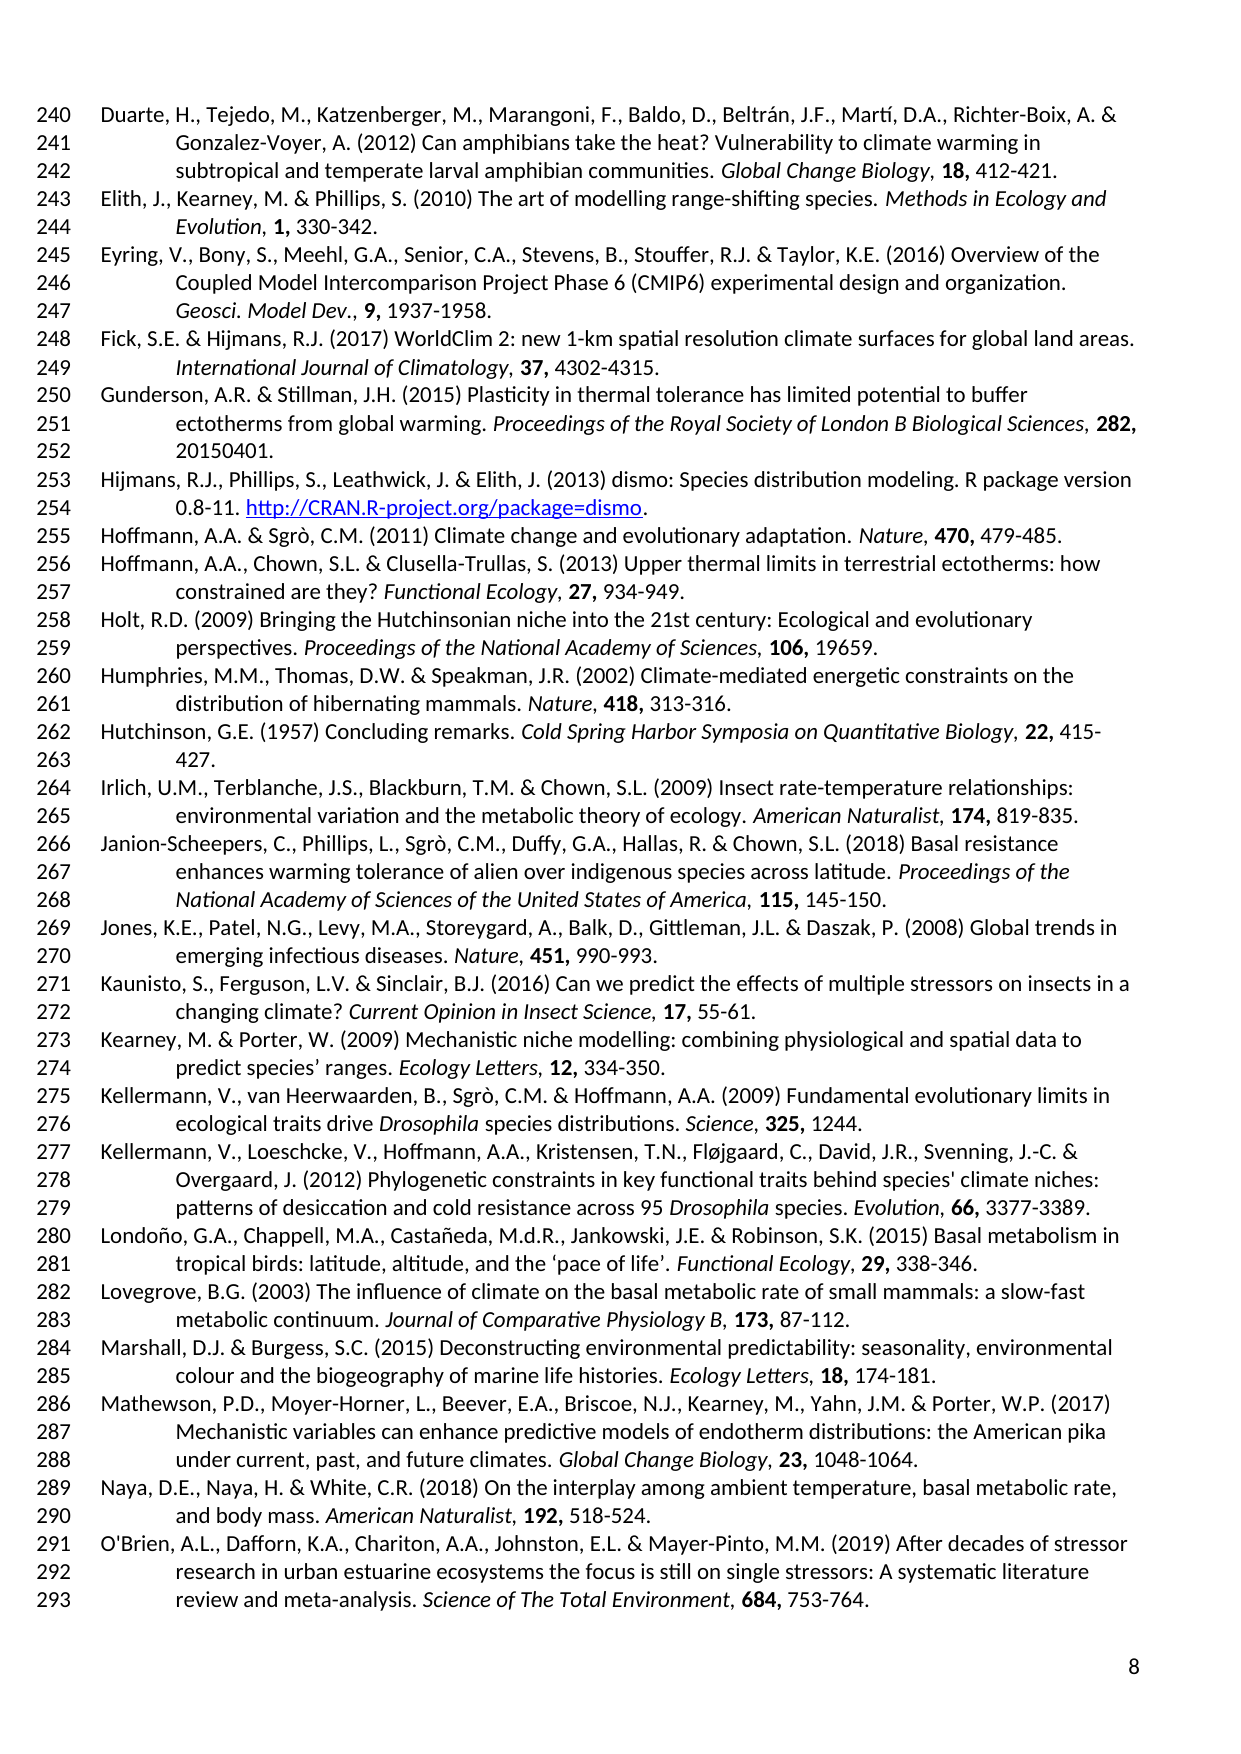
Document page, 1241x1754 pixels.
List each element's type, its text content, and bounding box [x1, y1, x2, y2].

text Naya, D.E., Naya, H. & White, C.R. (2018) On the interplay among ambient temperature, basal metabolic rate, and body mass. American Naturalist, 192, 518-524. [100, 1473, 1140, 1529]
text Mathewson, P.D., Moyer-Horner, L., Beever, E.A., Briscoe, N.J., Kearney, M., Yahn, J.M. & Porter, W.P. (2017) Mechanistic variables can enhance predictive models of endotherm distributions: the American pika under current, past, and future climates. Global Change Biology, 23, 1048-1064. [100, 1389, 1140, 1473]
text Lovegrove, B.G. (2003) The influence of climate on the basal metabolic rate of small mammals: a slow-fast metabolic continuum. Journal of Comparative Physiology B, 173, 87-112. [100, 1277, 1140, 1333]
text Hijmans, R.J., Phillips, S., Leathwick, J. & Elith, J. (2013) dismo: Species distribution modeling. R package version 0.8-11. http://CRAN.R-project.org/package=dismo. [100, 465, 1140, 521]
text Hoffmann, A.A. & Sgrò, C.M. (2011) Climate change and evolutionary adaptation. Nature, 470, 479-485. [100, 521, 1140, 549]
text Londoño, G.A., Chappell, M.A., Castañeda, M.d.R., Jankowski, J.E. & Robinson, S.K. (2015) Basal metabolism in tropical birds: latitude, altitude, and the ‘pace of life’. Functional Ecology, 29, 338-346. [100, 1221, 1140, 1277]
text Kearney, M. & Porter, W. (2009) Mechanistic niche modelling: combining physiological and spatial data to predict species’ ranges. Ecology Letters, 12, 334-350. [100, 1025, 1140, 1081]
text Fick, S.E. & Hijmans, R.J. (2017) WorldClim 2: new 1-km spatial resolution climate surfaces for global land areas. International Journal of Climatology, 37, 4302-4315. [100, 324, 1140, 381]
text Kaunisto, S., Ferguson, L.V. & Sinclair, B.J. (2016) Can we predict the effects of multiple stressors on insects in a changing climate? Current Opinion in Insect Science, 17, 55-61. [100, 969, 1140, 1025]
text Marshall, D.J. & Burgess, S.C. (2015) Deconstructing environmental predictability: seasonality, environmental colour and the biogeography of marine life histories. Ecology Letters, 18, 174-181. [100, 1333, 1140, 1389]
text Duarte, H., Tejedo, M., Katzenberger, M., Marangoni, F., Baldo, D., Beltrán, J.F., Martí, D.A., Richter-Boix, A. & Gonzalez-Voyer, A. (2012) Can amphibians take the heat? Vulnerability to climate warming in subtropical and temperate larval amphibian communities. Global Change Biology, 18, 412-421. [100, 100, 1140, 184]
text Kellermann, V., Loeschcke, V., Hoffmann, A.A., Kristensen, T.N., Fløjgaard, C., David, J.R., Svenning, J.-C. & Overgaard, J. (2012) Phylogenetic constraints in key functional traits behind species' climate niches: patterns of desiccation and cold resistance across 95 Drosophila species. Evolution, 66, 3377-3389. [100, 1137, 1140, 1221]
text Holt, R.D. (2009) Bringing the Hutchinsonian niche into the 21st century: Ecological and evolutionary perspectives. Proceedings of the National Academy of Sciences, 106, 19659. [100, 605, 1140, 661]
text Hutchinson, G.E. (1957) Concluding remarks. Cold Spring Harbor Symposia on Quantitative Biology, 22, 415-427. [100, 717, 1140, 773]
text Humphries, M.M., Thomas, D.W. & Speakman, J.R. (2002) Climate-mediated energetic constraints on the distribution of hibernating mammals. Nature, 418, 313-316. [100, 661, 1140, 717]
text Irlich, U.M., Terblanche, J.S., Blackburn, T.M. & Chown, S.L. (2009) Insect rate-temperature relationships: environmental variation and the metabolic theory of ecology. American Naturalist, 174, 819-835. [100, 773, 1140, 829]
text Kellermann, V., van Heerwaarden, B., Sgrò, C.M. & Hoffmann, A.A. (2009) Fundamental evolutionary limits in ecological traits drive Drosophila species distributions. Science, 325, 1244. [100, 1081, 1140, 1137]
text Janion-Scheepers, C., Phillips, L., Sgrò, C.M., Duffy, G.A., Hallas, R. & Chown, S.L. (2018) Basal resistance enhances warming tolerance of alien over indigenous species across latitude. Proceedings of the National Academy of Sciences of the United States of America, 115, 145-150. [100, 829, 1140, 913]
text O'Brien, A.L., Dafforn, K.A., Chariton, A.A., Johnston, E.L. & Mayer-Pinto, M.M. (2019) After decades of stressor research in urban estuarine ecosystems the focus is still on single stressors: A systematic literature review and meta-analysis. Science of The Total Environment, 684, 753-764. [100, 1529, 1140, 1613]
text Hoffmann, A.A., Chown, S.L. & Clusella-Trullas, S. (2013) Upper thermal limits in terrestrial ectotherms: how constrained are they? Functional Ecology, 27, 934-949. [100, 549, 1140, 605]
text Elith, J., Kearney, M. & Phillips, S. (2010) The art of modelling range-shifting species. Methods in Ecology and Evolution, 1, 330-342. [100, 184, 1140, 241]
text Gunderson, A.R. & Stillman, J.H. (2015) Plasticity in thermal tolerance has limited potential to buffer ectotherms from global warming. Proceedings of the Royal Society of London B Biological Sciences, 282, 20150401. [100, 381, 1140, 465]
text Jones, K.E., Patel, N.G., Levy, M.A., Storeygard, A., Balk, D., Gittleman, J.L. & Daszak, P. (2008) Global trends in emerging infectious diseases. Nature, 451, 990-993. [100, 913, 1140, 969]
text Eyring, V., Bony, S., Meehl, G.A., Senior, C.A., Stevens, B., Stouffer, R.J. & Taylor, K.E. (2016) Overview of the Coupled Model Intercomparison Project Phase 6 (CMIP6) experimental design and organization. Geosci. Model Dev., 9, 1937-1958. [100, 241, 1140, 324]
